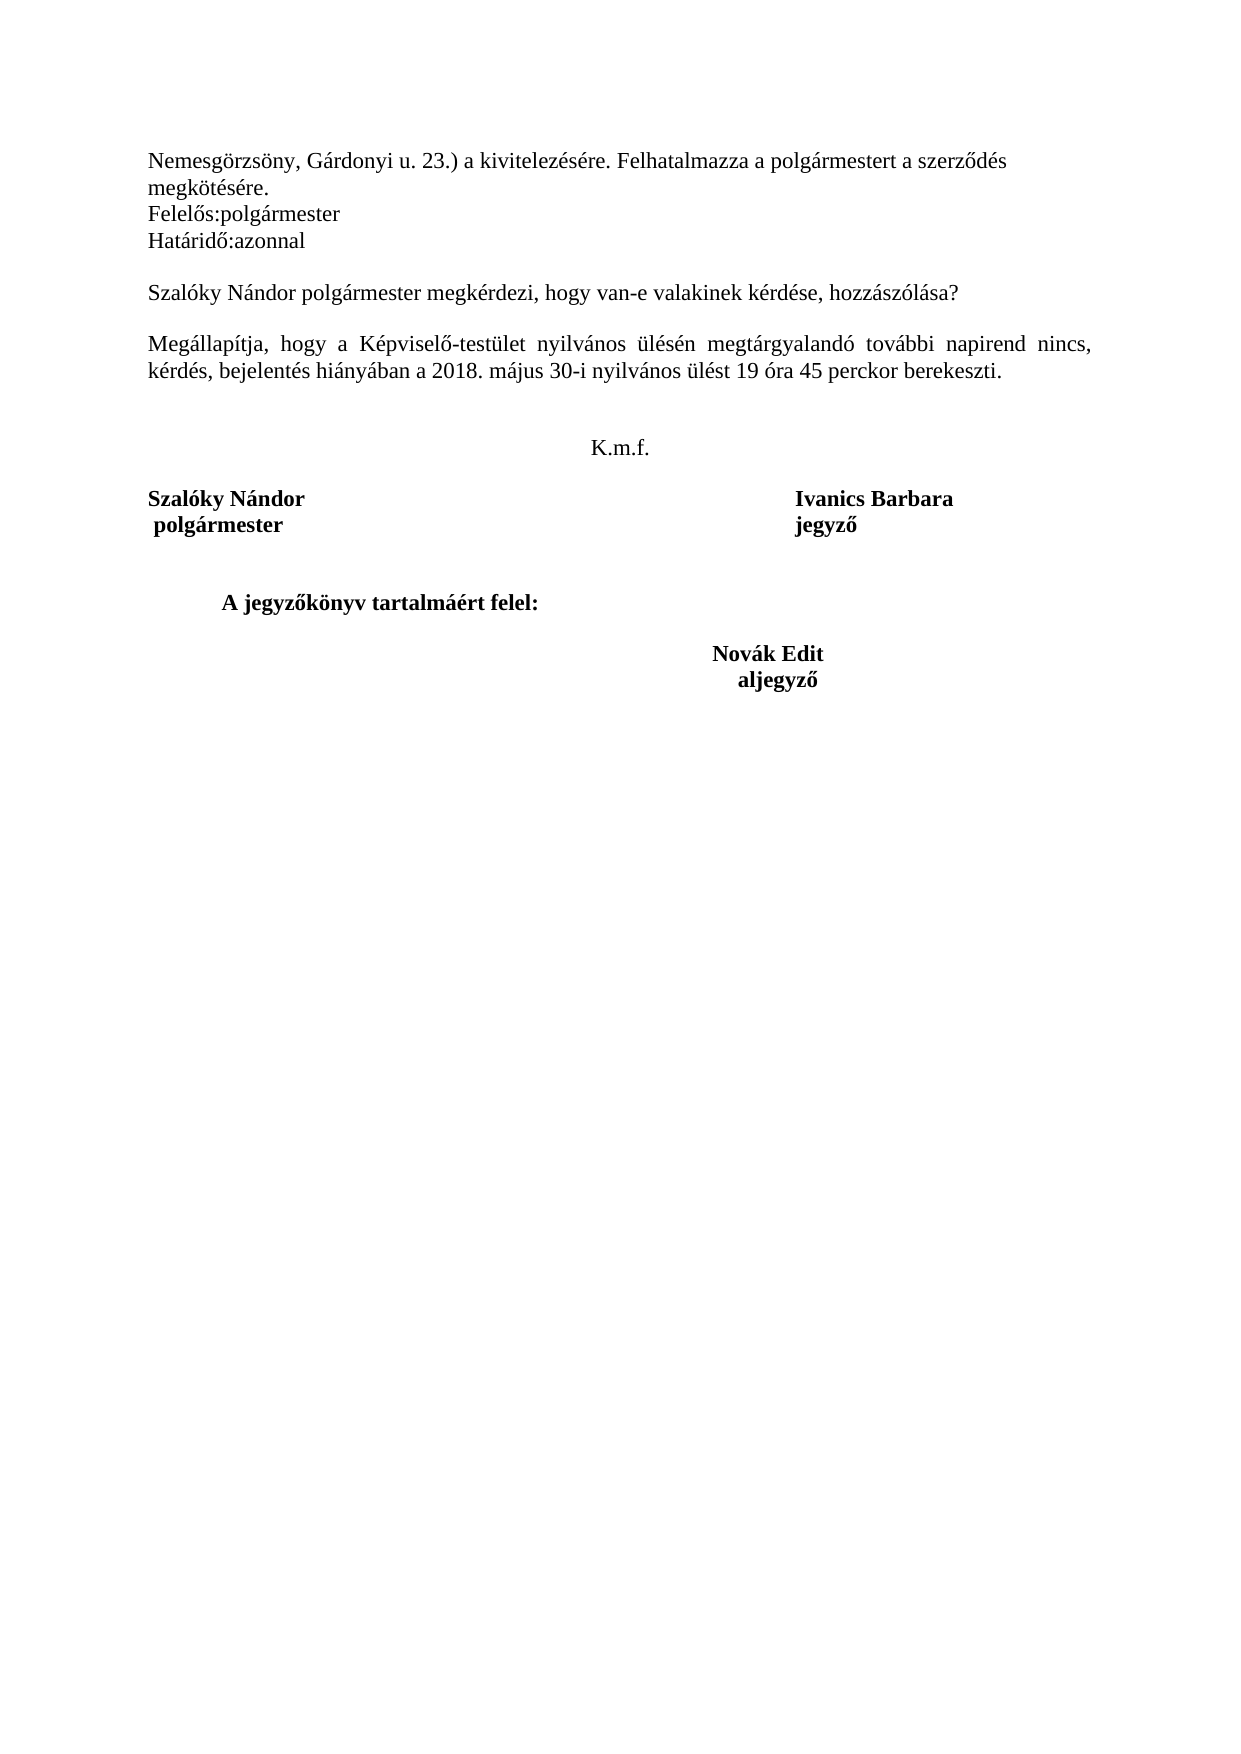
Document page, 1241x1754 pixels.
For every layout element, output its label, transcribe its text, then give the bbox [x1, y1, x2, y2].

text K.m.f. [148, 434, 1093, 461]
text Szalóky Nándor Ivanics Barbara [148, 485, 1093, 512]
text polgármester jegyző [148, 512, 1093, 538]
text Felelős:polgármester [148, 200, 1093, 227]
text Határidő:azonnal [148, 227, 1093, 253]
text Szalóky Nándor polgármester megkérdezi, hogy van-e valakinek kérdése, hozzászólása? [148, 279, 1093, 306]
text A jegyzőkönyv tartalmáért felel: [148, 589, 1093, 615]
text Megállapítja, hogy a Képviselő-testület nyilvános ülésén megtárgyalandó további napirend nincs, kérdés, bejelentés hiányában a 2018. május 30-i nyilvános ülést 19 óra 45 perckor berekeszti. [148, 330, 1093, 383]
text Novák Edit [369, 640, 1093, 666]
text aljegyző [664, 666, 1093, 693]
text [148, 148, 1093, 200]
